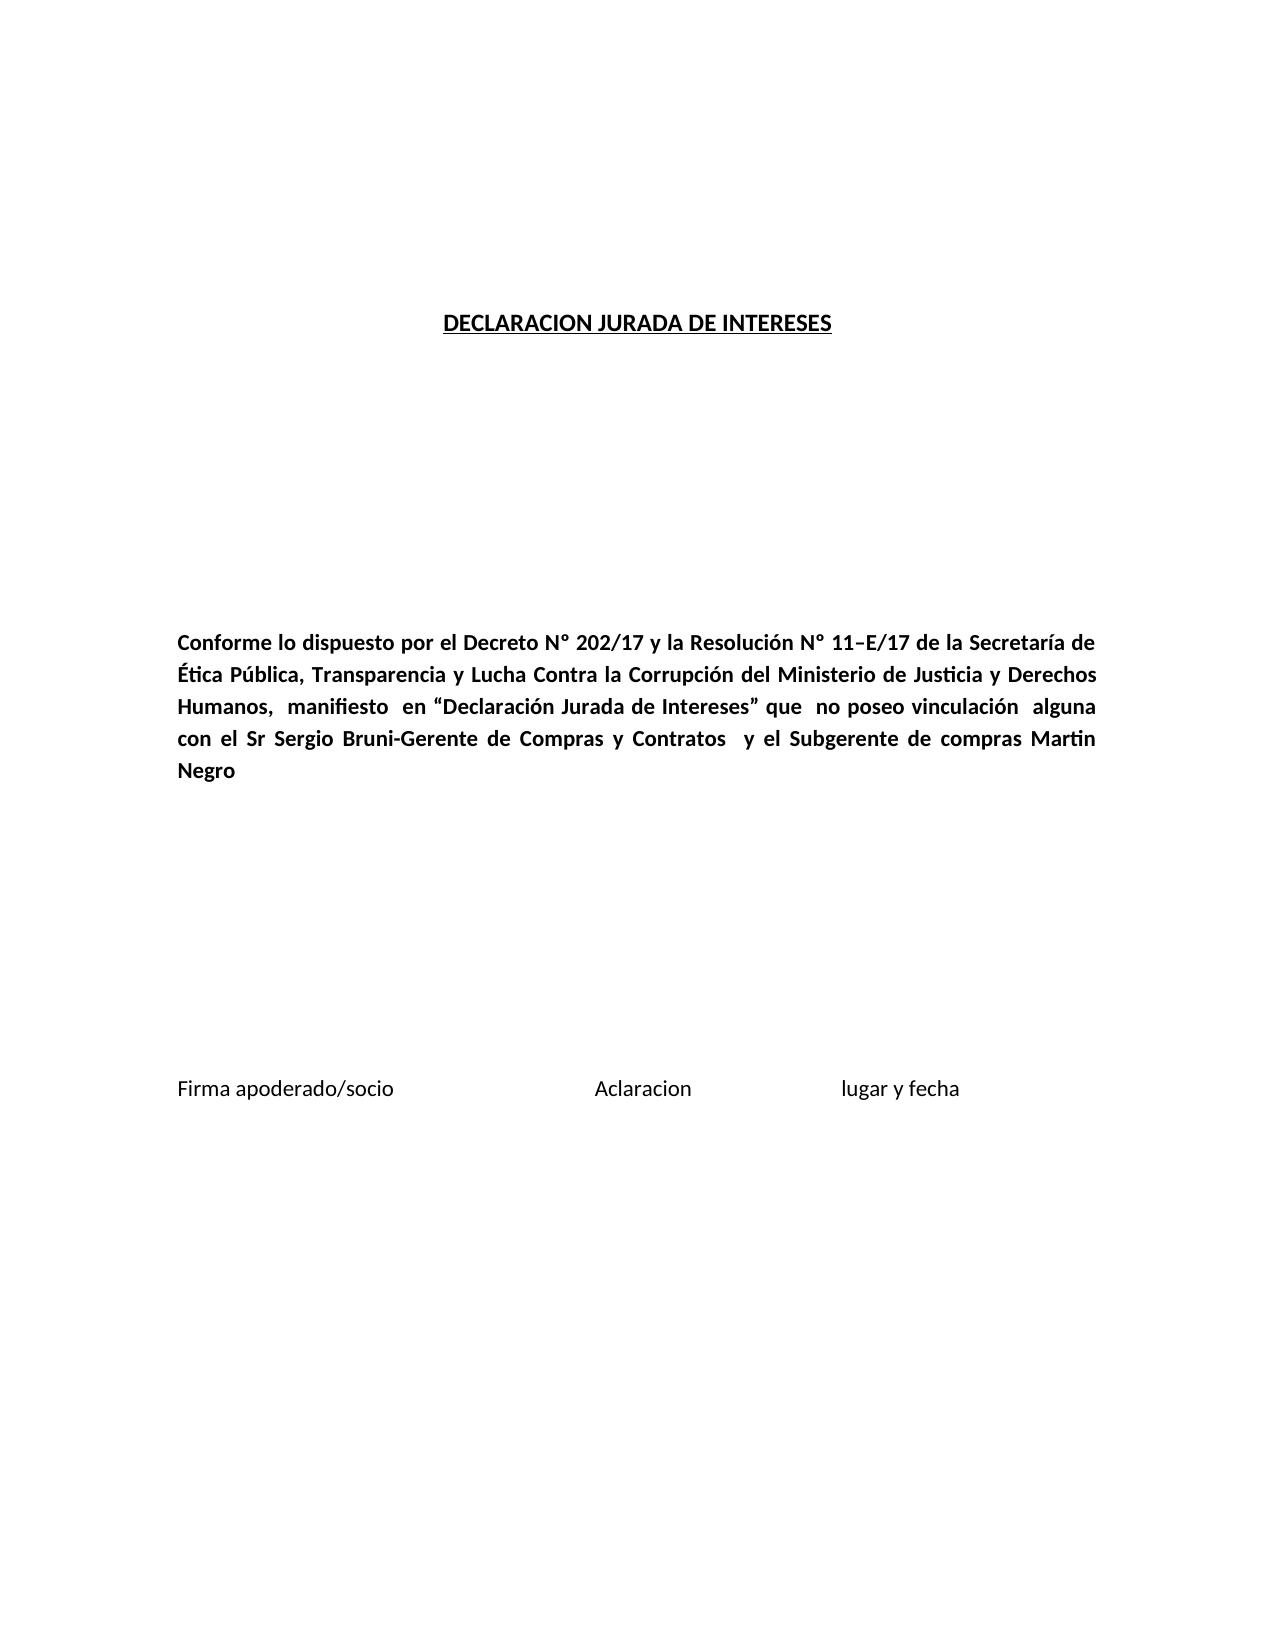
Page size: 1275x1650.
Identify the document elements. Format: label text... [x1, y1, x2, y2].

text DECLARACION JURADA DE INTERESES [177, 307, 1098, 337]
text Firma apoderado/socio Aclaracion lugar y fecha [177, 1074, 1098, 1102]
text Conforme lo dispuesto por el Decreto Nº 202/17 y la Resolución Nº 11–E/17 de la Secretaría de Ética Pública, Transparencia y Lucha Contra la Corrupción del Ministerio de Justicia y Derechos Humanos, manifiesto en “Declaración Jurada de Intereses” que no poseo vinculación alguna con el Sr Sergio Bruni-Gerente de Compras y Contratos y el Subgerente de compras Martin Negro [177, 628, 1098, 784]
